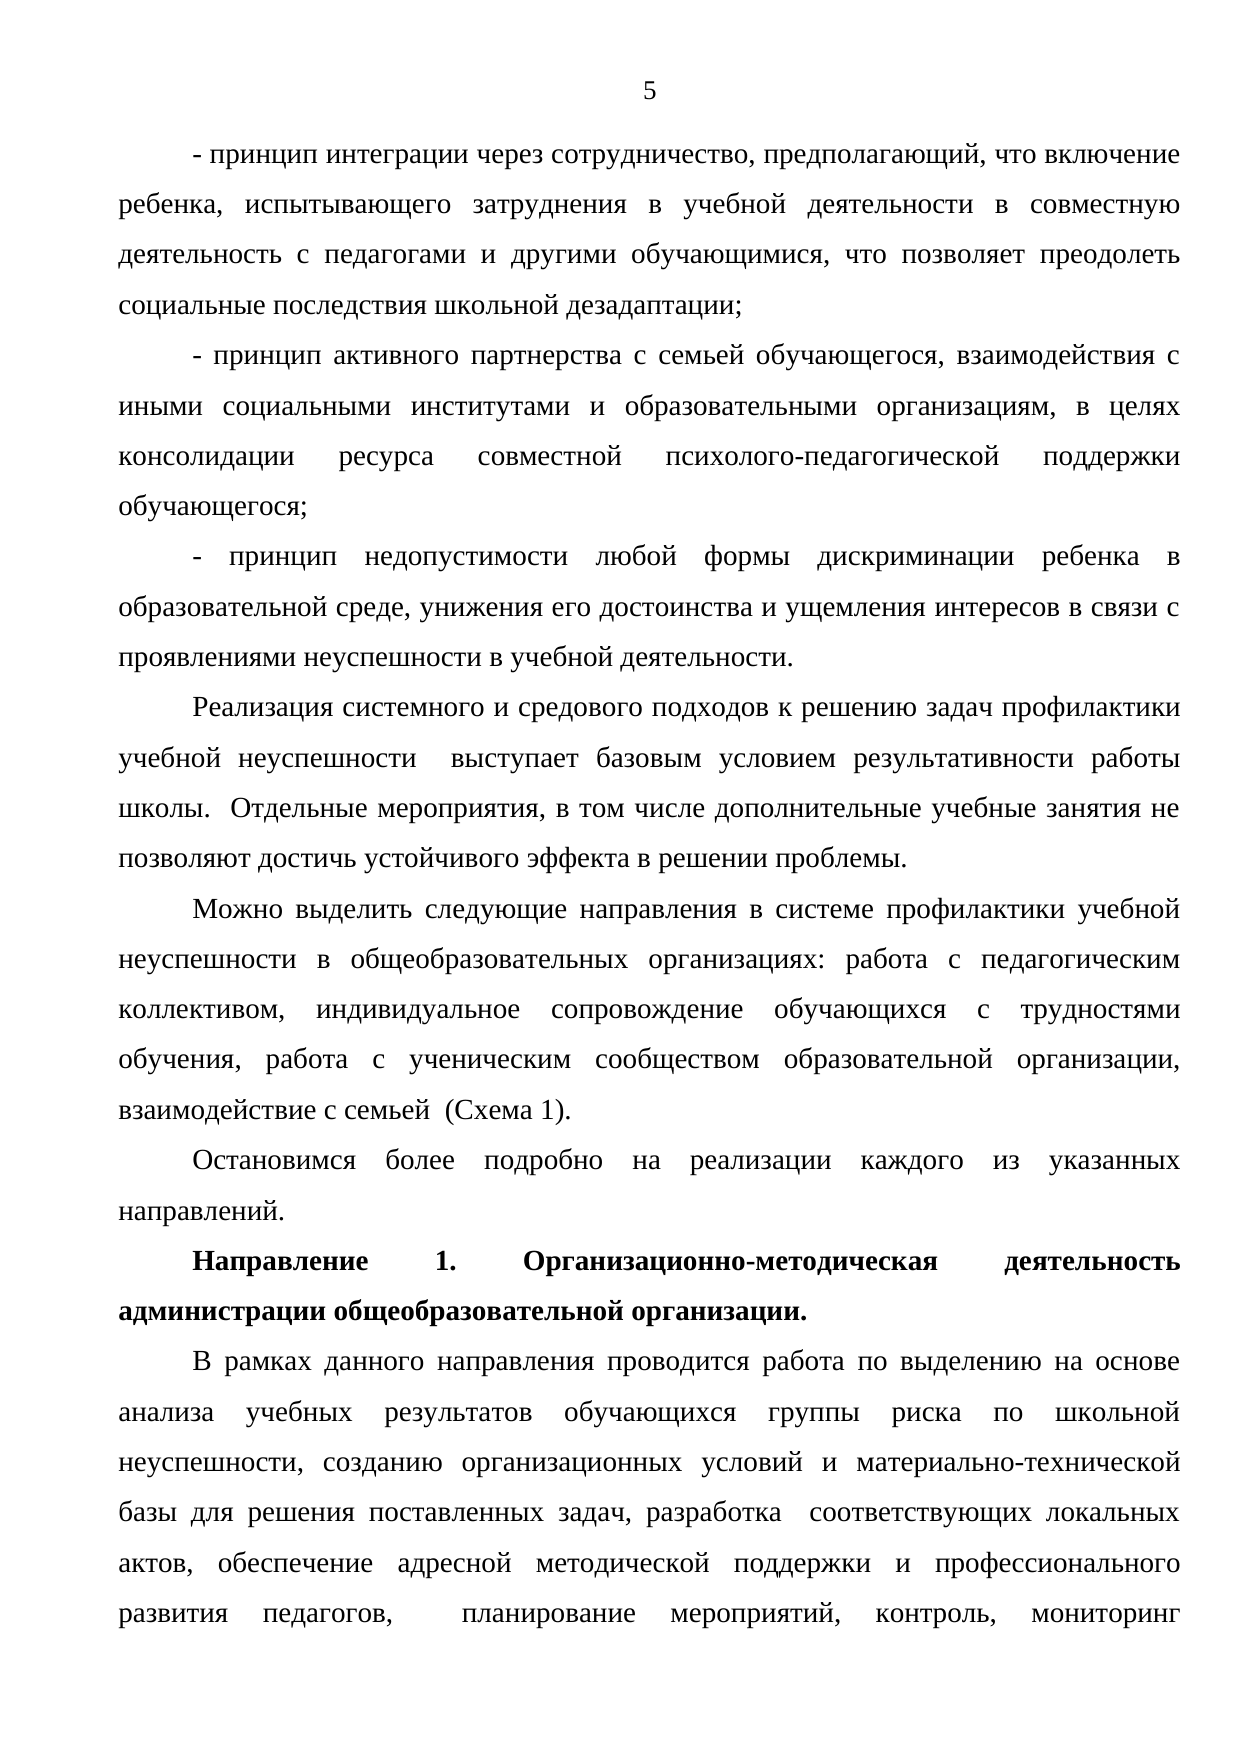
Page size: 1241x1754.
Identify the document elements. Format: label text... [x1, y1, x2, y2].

text Направление 1. Организационно-методическая деятельность администрации общеобразовательной организации. [118, 1243, 1181, 1327]
text - принцип интеграции через сотрудничество, предполагающий, что включение ребенка, испытывающего затруднения в учебной деятельности в совместную деятельность с педагогами и другими обучающимися, что позволяет преодолеть социальные последствия школьной дезадаптации; [118, 136, 1181, 321]
text - принцип недопустимости любой формы дискриминации ребенка в образовательной среде, унижения его достоинства и ущемления интересов в связи с проявлениями неуспешности в учебной деятельности. [118, 538, 1181, 673]
text Остановимся более подробно на реализации каждого из указанных направлений. [118, 1142, 1181, 1226]
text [118, 1343, 1181, 1629]
text Можно выделить следующие направления в системе профилактики учебной неуспешности в общеобразовательных организациях: работа с педагогическим коллективом, индивидуальное сопровождение обучающихся с трудностями обучения, работа с ученическим сообществом образовательной организации, взаимодействие с семьей (Схема 1). [118, 891, 1181, 1126]
text - принцип активного партнерства с семьей обучающегося, взаимодействия с иными социальными институтами и образовательными организациям, в целях консолидации ресурса совместной психолого-педагогической поддержки обучающегося; [118, 337, 1181, 522]
text Реализация системного и средового подходов к решению задач профилактики учебной неуспешности выступает базовым условием результативности работы школы. Отдельные мероприятия, в том числе дополнительные учебные занятия не позволяют достичь устойчивого эффекта в решении проблемы. [118, 689, 1181, 874]
